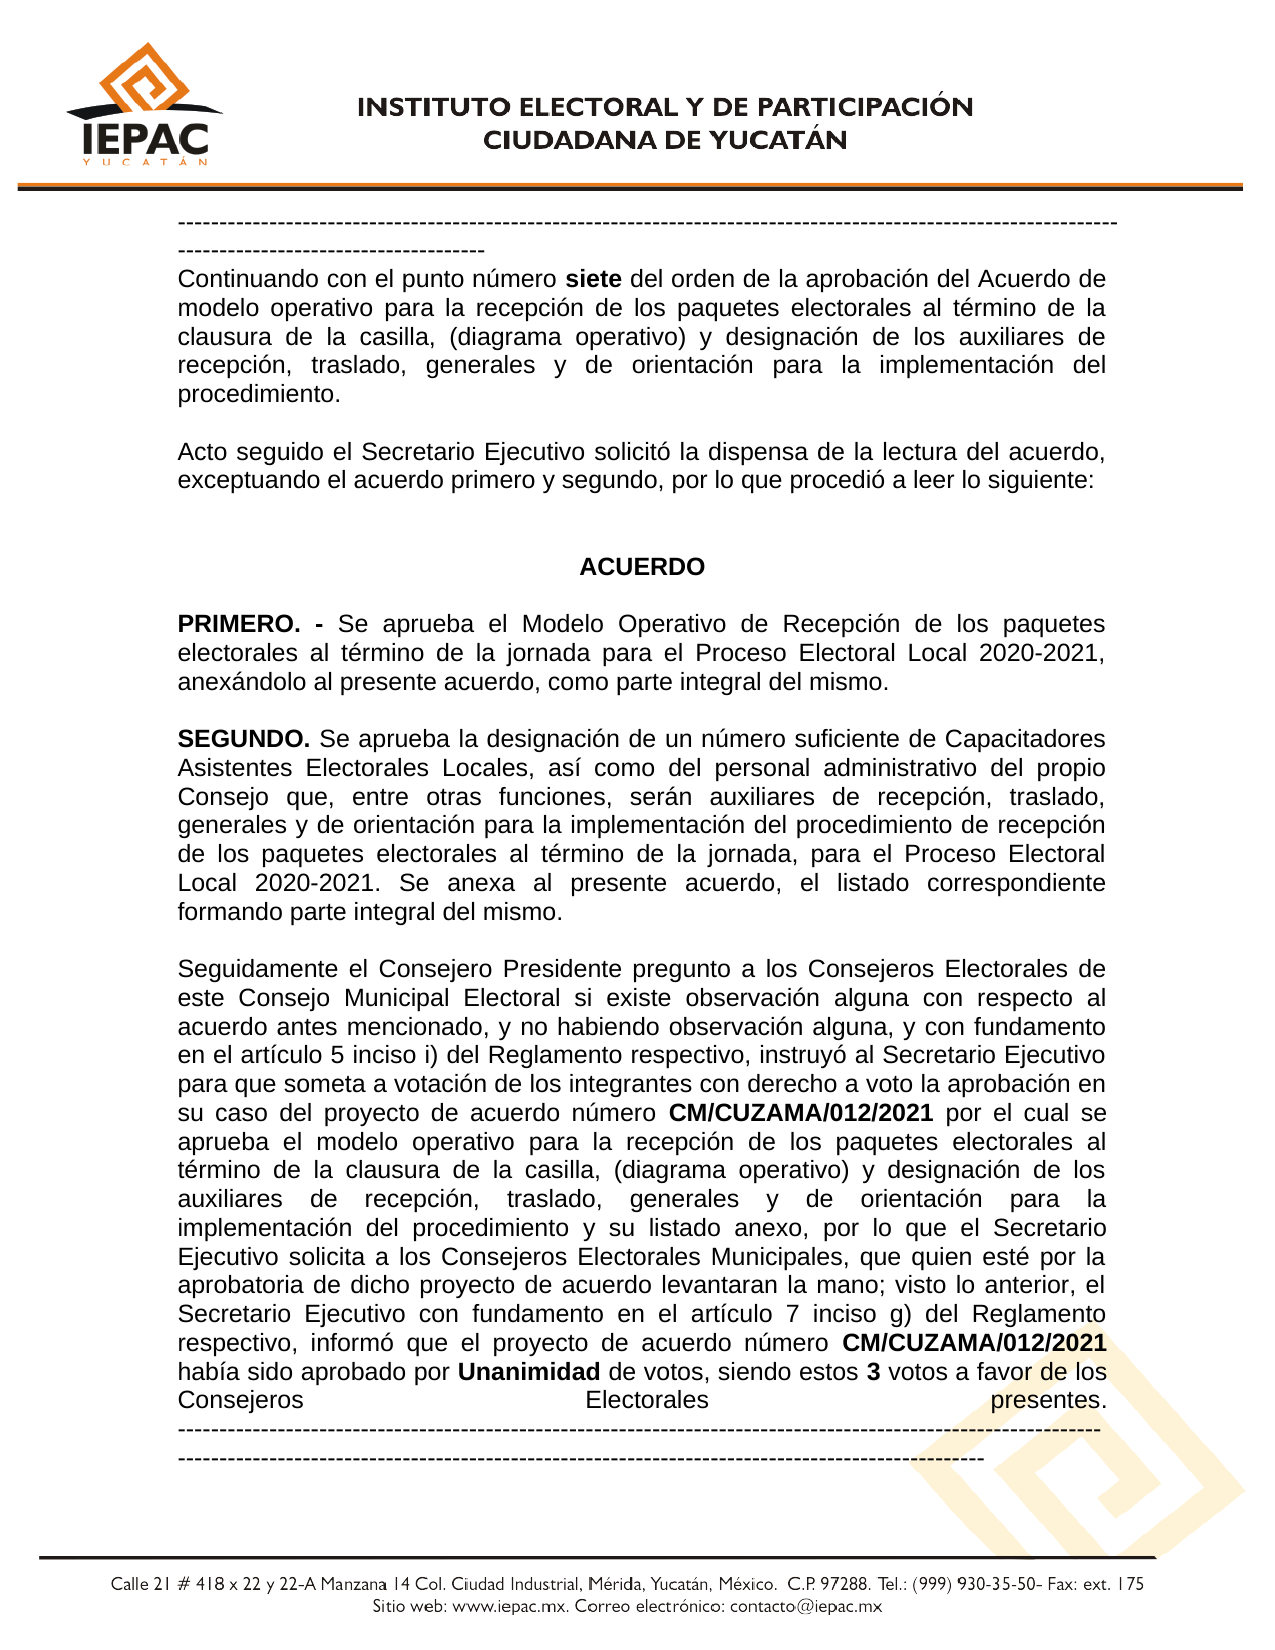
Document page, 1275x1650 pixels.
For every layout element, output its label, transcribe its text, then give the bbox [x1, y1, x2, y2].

text SEGUNDO. Se aprueba la designación de un número suficiente de Capacitadores Asistentes Electorales Locales, así como del personal administrativo del propio Consejo que, entre otras funciones, serán auxiliares de recepción, traslado, generales y de orientación para la implementación del procedimiento de recepción de los paquetes electorales al término de la jornada, para el Proceso Electoral Local 2020-2021. Se anexa al presente acuerdo, el listado correspondiente formando parte integral del mismo. [177, 724, 1107, 926]
text Continuando con el punto número siete del orden de la aprobación del Acuerdo de modelo operativo para la recepción de los paquetes electorales al término de la clausura de la casilla, (diagrama operativo) y designación de los auxiliares de recepción, traslado, generales y de orientación para la implementación del procedimiento. [177, 264, 1107, 408]
text Acto seguido el Secretario Ejecutivo solicitó la dispensa de la lectura del acuerdo, exceptuando el acuerdo primero y segundo, por lo que procedió a leer lo siguiente: [177, 437, 1107, 494]
picture [17, 42, 1247, 1615]
text Seguidamente el Consejero Presidente pregunto a los Consejeros Electorales de este Consejo Municipal Electoral si existe observación alguna con respecto al acuerdo antes mencionado, y no habiendo observación alguna, y con fundamento en el artículo 5 inciso i) del Reglamento respectivo, instruyó al Secretario Ejecutivo para que someta a votación de los integrantes con derecho a voto la aprobación en su caso del proyecto de acuerdo número CM/CUZAMA/012/2021 por el cual se aprueba el modelo operativo para la recepción de los paquetes electorales al término de la clausura de la casilla, (diagrama operativo) y designación de los auxiliares de recepción, traslado, generales y de orientación para la implementación del procedimiento y su listado anexo, por lo que el Secretario Ejecutivo solicita a los Consejeros Electorales Municipales, que quien esté por la aprobatoria de dicho proyecto de acuerdo levantaran la mano; visto lo anterior, el Secretario Ejecutivo con fundamento en el artículo 7 inciso g) del Reglamento respectivo, informó que el proyecto de acuerdo número CM/CUZAMA/012/2021 había sido aprobado por Unanimidad de votos, siendo estos 3 votos a favor de los Consejeros Electorales presentes. ---------------------------------------------------------------------------------------------------------------------------------------------------------------------------------------------------------------- [177, 954, 1107, 1472]
text PRIMERO. - Se aprueba el Modelo Operativo de Recepción de los paquetes electorales al término de la jornada para el Proceso Electoral Local 2020-2021, anexándolo al presente acuerdo, como parte integral del mismo. [177, 609, 1107, 696]
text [177, 207, 1122, 264]
text ACUERDO [177, 552, 1107, 581]
